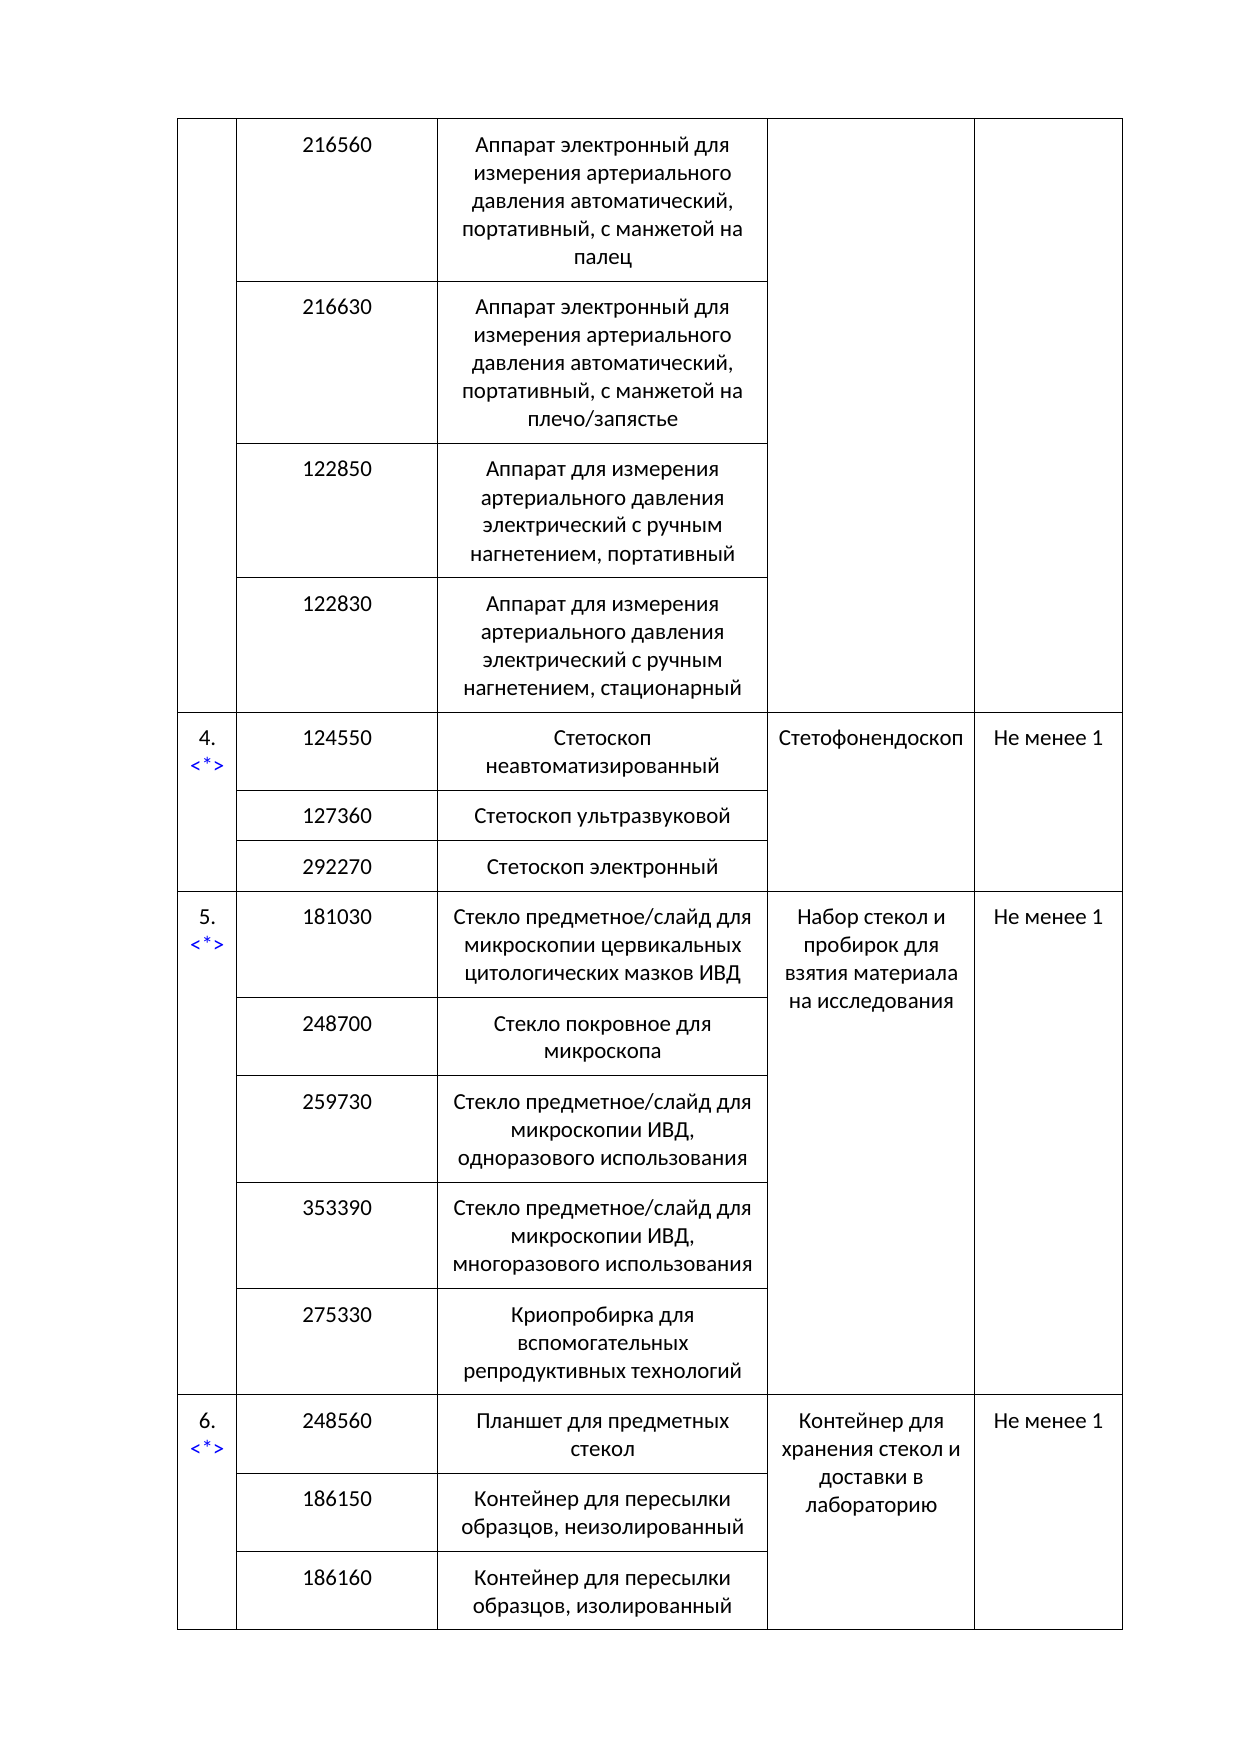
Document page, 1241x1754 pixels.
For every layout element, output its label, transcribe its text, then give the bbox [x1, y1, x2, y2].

table_cell Контейнер для пересылки образцов, неизолированный [438, 1474, 767, 1551]
table_cell 186150 [237, 1474, 437, 1551]
table_cell 124550 [237, 713, 437, 790]
table_cell 216630 [237, 282, 437, 443]
table_cell Аппарат для измерения артериального давления электрический с ручным нагнетением, портативный [438, 444, 767, 577]
table_cell Стекло покровное для микроскопа [438, 998, 767, 1075]
table_cell Стекло предметное/слайд для микроскопии ИВД, многоразового использования [438, 1183, 767, 1288]
table_cell 216560 [237, 119, 437, 281]
table_cell Стетоскоп неавтоматизированный [438, 713, 767, 790]
table_cell Контейнер для пересылки образцов, изолированный [438, 1552, 767, 1629]
table_cell Криопробирка для вспомогательных репродуктивных технологий [438, 1289, 767, 1394]
table_cell Стекло предметное/слайд для микроскопии ИВД, одноразового использования [438, 1076, 767, 1182]
table_cell 292270 [237, 841, 437, 891]
table_cell 353390 [237, 1183, 437, 1288]
table_cell Планшет для предметных стекол [438, 1395, 767, 1473]
table_cell 181030 [237, 892, 437, 997]
table_cell 5. <*> [178, 892, 236, 1394]
table_cell Аппарат электронный для измерения артериального давления автоматический, портативный, с манжетой на палец [438, 119, 767, 281]
table_cell 4. <*> [178, 713, 236, 891]
table_cell Стетофонендоскоп [768, 713, 974, 891]
table_cell 127360 [237, 791, 437, 840]
table_cell 122850 [237, 444, 437, 577]
table_cell Аппарат электронный для измерения артериального давления автоматический, портативный, с манжетой на плечо/запястье [438, 282, 767, 443]
table_cell Не менее 1 [975, 1395, 1122, 1629]
table_cell Не менее 1 [975, 892, 1122, 1394]
table_cell Стекло предметное/слайд для микроскопии цервикальных цитологических мазков ИВД [438, 892, 767, 997]
table_cell 275330 [237, 1289, 437, 1394]
table_cell 122830 [237, 578, 437, 712]
table_cell Не менее 1 [975, 713, 1122, 891]
table_cell Стетоскоп электронный [438, 841, 767, 891]
table_cell Аппарат для измерения артериального давления электрический с ручным нагнетением, стационарный [438, 578, 767, 712]
table_cell 6. <*> [178, 1395, 236, 1629]
table_cell 186160 [237, 1552, 437, 1629]
table_cell 248700 [237, 998, 437, 1075]
table_cell Стетоскоп ультразвуковой [438, 791, 767, 840]
table_cell 248560 [237, 1395, 437, 1473]
table_cell Набор стекол и пробирок для взятия материала на исследования [768, 892, 974, 1394]
table_cell Контейнер для хранения стекол и доставки в лабораторию [768, 1395, 974, 1629]
table_cell 259730 [237, 1076, 437, 1182]
